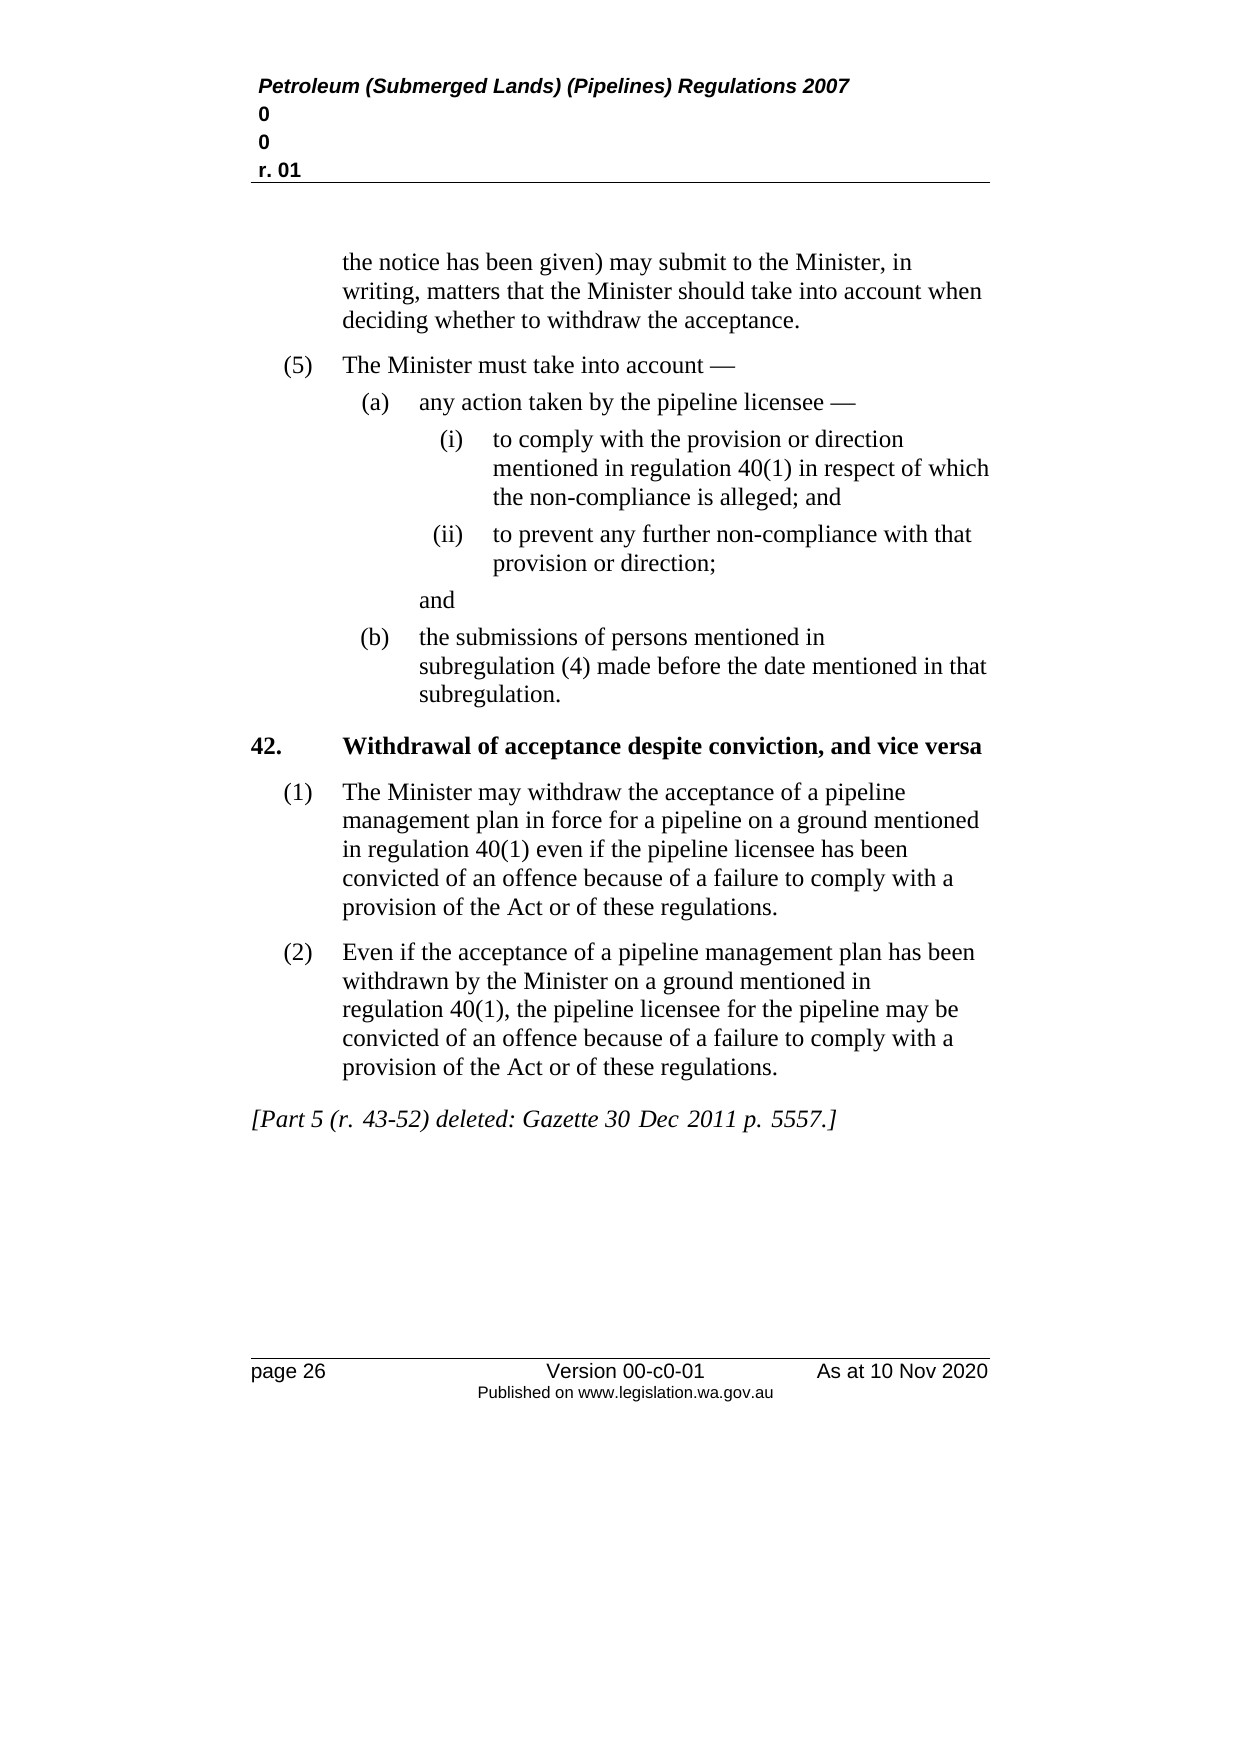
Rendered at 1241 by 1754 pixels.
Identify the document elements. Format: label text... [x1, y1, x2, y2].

text (ii) to prevent any further non-compliance with that provision or direction; [251, 519, 990, 577]
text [251, 247, 990, 334]
text (1) The Minister may withdraw the acceptance of a pipeline management plan in force for a pipeline on a ground mentioned in regulation 40(1) even if the pipeline licensee has been convicted of an offence because of a failure to comply with a provision of the Act or of these regulations. [251, 777, 990, 920]
text (i) to comply with the provision or direction mentioned in regulation 40(1) in respect of which the non-compliance is alleged; and [251, 424, 990, 511]
subtitle 42. Withdrawal of acceptance despite conviction, and vice versa [251, 731, 990, 760]
text (b) the submissions of persons mentioned in subregulation (4) made before the date mentioned in that subregulation. [251, 622, 990, 708]
text [Part 5 (r. 43-52) deleted: Gazette 30 Dec 2011 p. 5557.] [251, 1104, 990, 1132]
text (a) any action taken by the pipeline licensee — [251, 387, 990, 416]
text and [251, 585, 990, 614]
text (5) The Minister must take into account — [251, 350, 990, 379]
text (2) Even if the acceptance of a pipeline management plan has been withdrawn by the Minister on a ground mentioned in regulation 40(1), the pipeline licensee for the pipeline may be convicted of an offence because of a failure to comply with a provision of the Act or of these regulations. [251, 937, 990, 1081]
